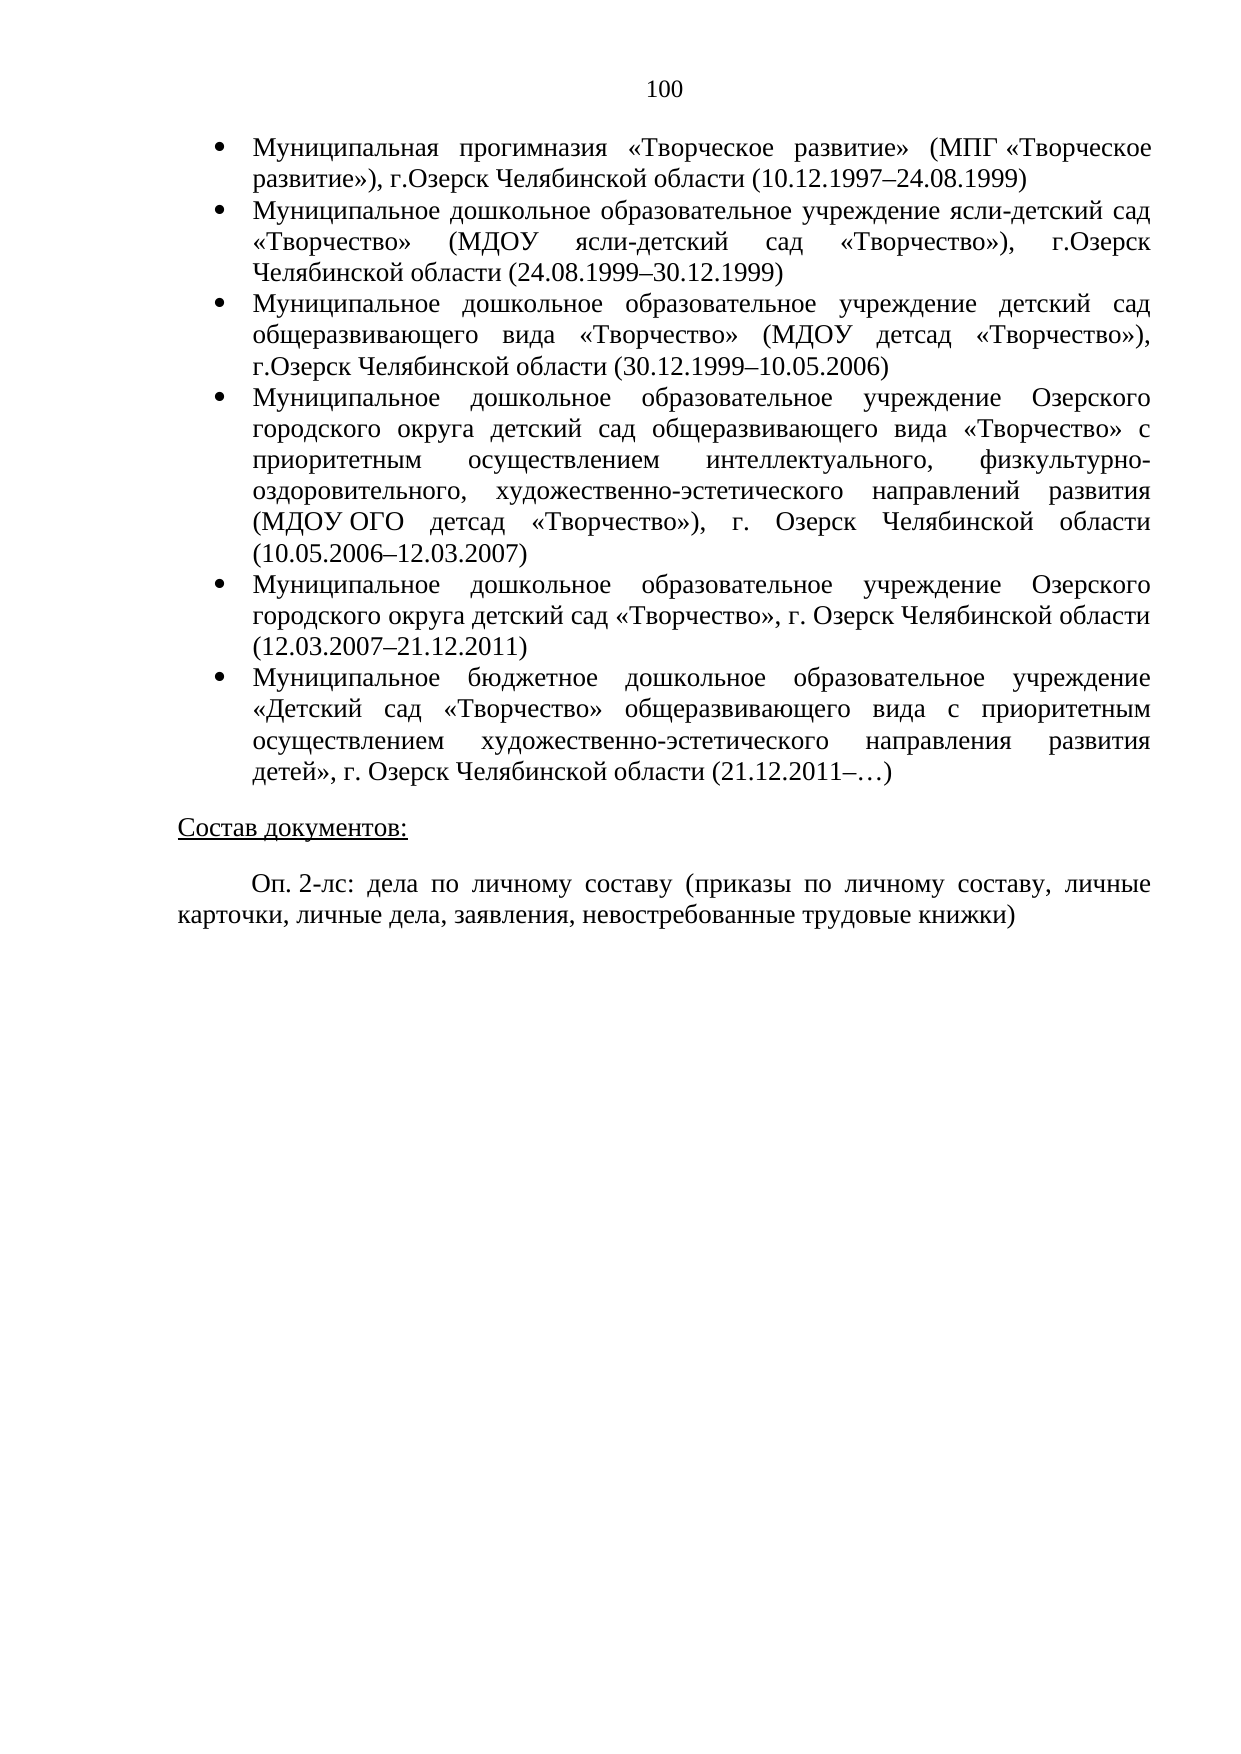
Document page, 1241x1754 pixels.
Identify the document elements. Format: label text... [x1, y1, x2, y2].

list Муниципальное дошкольное образовательное учреждение детский сад общеразвивающего вида «Творчество» (МДОУ детсад «Творчество»), г.Озерск Челябинской области (30.12.1999–10.05.2006) [215, 287, 1152, 381]
text Состав документов: [177, 811, 1152, 842]
list Муниципальное дошкольное образовательное учреждение ясли-детский сад «Творчество» (МДОУ ясли-детский сад «Творчество»), г.Озерск Челябинской области (24.08.1999–30.12.1999) [215, 194, 1152, 287]
list Муниципальная прогимназия «Творческое развитие» (МПГ «Творческое развитие»), г.Озерск Челябинской области (10.12.1997–24.08.1999) [215, 131, 1152, 194]
list Муниципальное дошкольное образовательное учреждение Озерского городского округа детский сад общеразвивающего вида «Творчество» с приоритетным осуществлением интеллектуального, физкультурно-оздоровительного, художественно-эстетического направлений развития (МДОУ ОГО детсад «Творчество»), г. Озерск Челябинской области (10.05.2006–12.03.2007) [215, 381, 1152, 568]
list Муниципальное дошкольное образовательное учреждение Озерского городского округа детский сад «Творчество», г. Озерск Челябинской области (12.03.2007–21.12.2011) [215, 568, 1152, 661]
text Оп. 2-лс: дела по личному составу (приказы по личному составу, личные карточки, личные дела, заявления, невостребованные трудовые книжки) [177, 867, 1152, 929]
list Муниципальное бюджетное дошкольное образовательное учреждение «Детский сад «Творчество» общеразвивающего вида с приоритетным осуществлением художественно-эстетического направления развития детей», г. Озерск Челябинской области (21.12.2011–…) [215, 661, 1152, 786]
